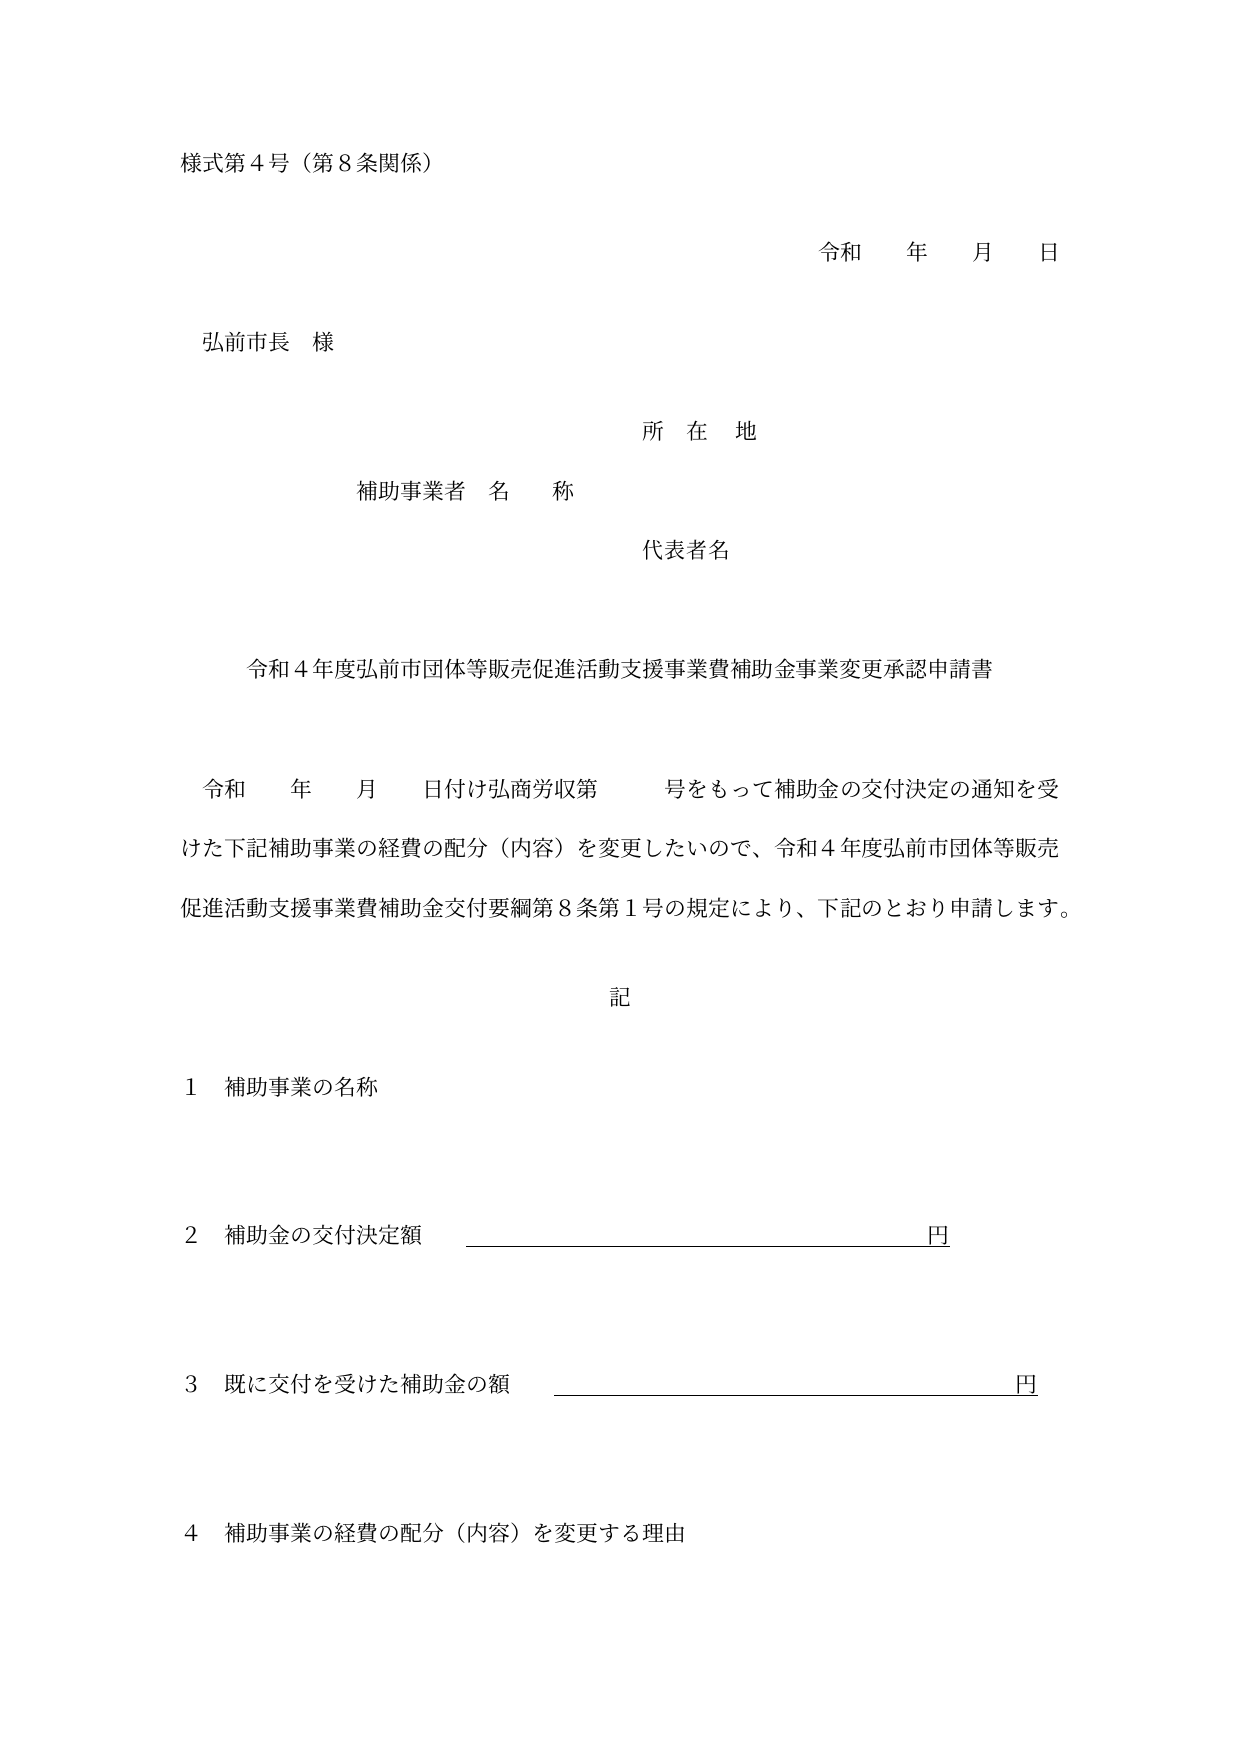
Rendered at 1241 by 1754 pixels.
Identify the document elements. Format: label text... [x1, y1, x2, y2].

text ３ 既に交付を受けた補助金の額 円 [181, 1354, 1060, 1413]
text １ 補助事業の名称 [181, 1056, 1060, 1115]
text 令和４年度弘前市団体等販売促進活動支援事業費補助金事業変更承認申請書 [181, 639, 1060, 698]
text 所在地 [631, 400, 1060, 460]
text 補助事業者 名称 [181, 460, 1060, 519]
text ４ 補助事業の経費の配分（内容）を変更する理由 [181, 1503, 1060, 1562]
text 弘前市長 様 [181, 311, 1060, 371]
text 記 [181, 966, 1060, 1026]
text 代表者名 [631, 519, 1060, 579]
text ２ 補助金の交付決定額 円 [181, 1205, 1060, 1264]
text 令和 年 月 日 [181, 222, 1060, 281]
text 令和 年 月 日付け弘商労収第 号をもって補助金の交付決定の通知を受けた下記補助事業の経費の配分（内容）を変更したいので、令和４年度弘前市団体等販売促進活動支援事業費補助金交付要綱第８条第１号の規定により、下記のとおり申請します。 [181, 758, 1060, 937]
text 様式第４号（第８条関係） [181, 132, 1060, 192]
